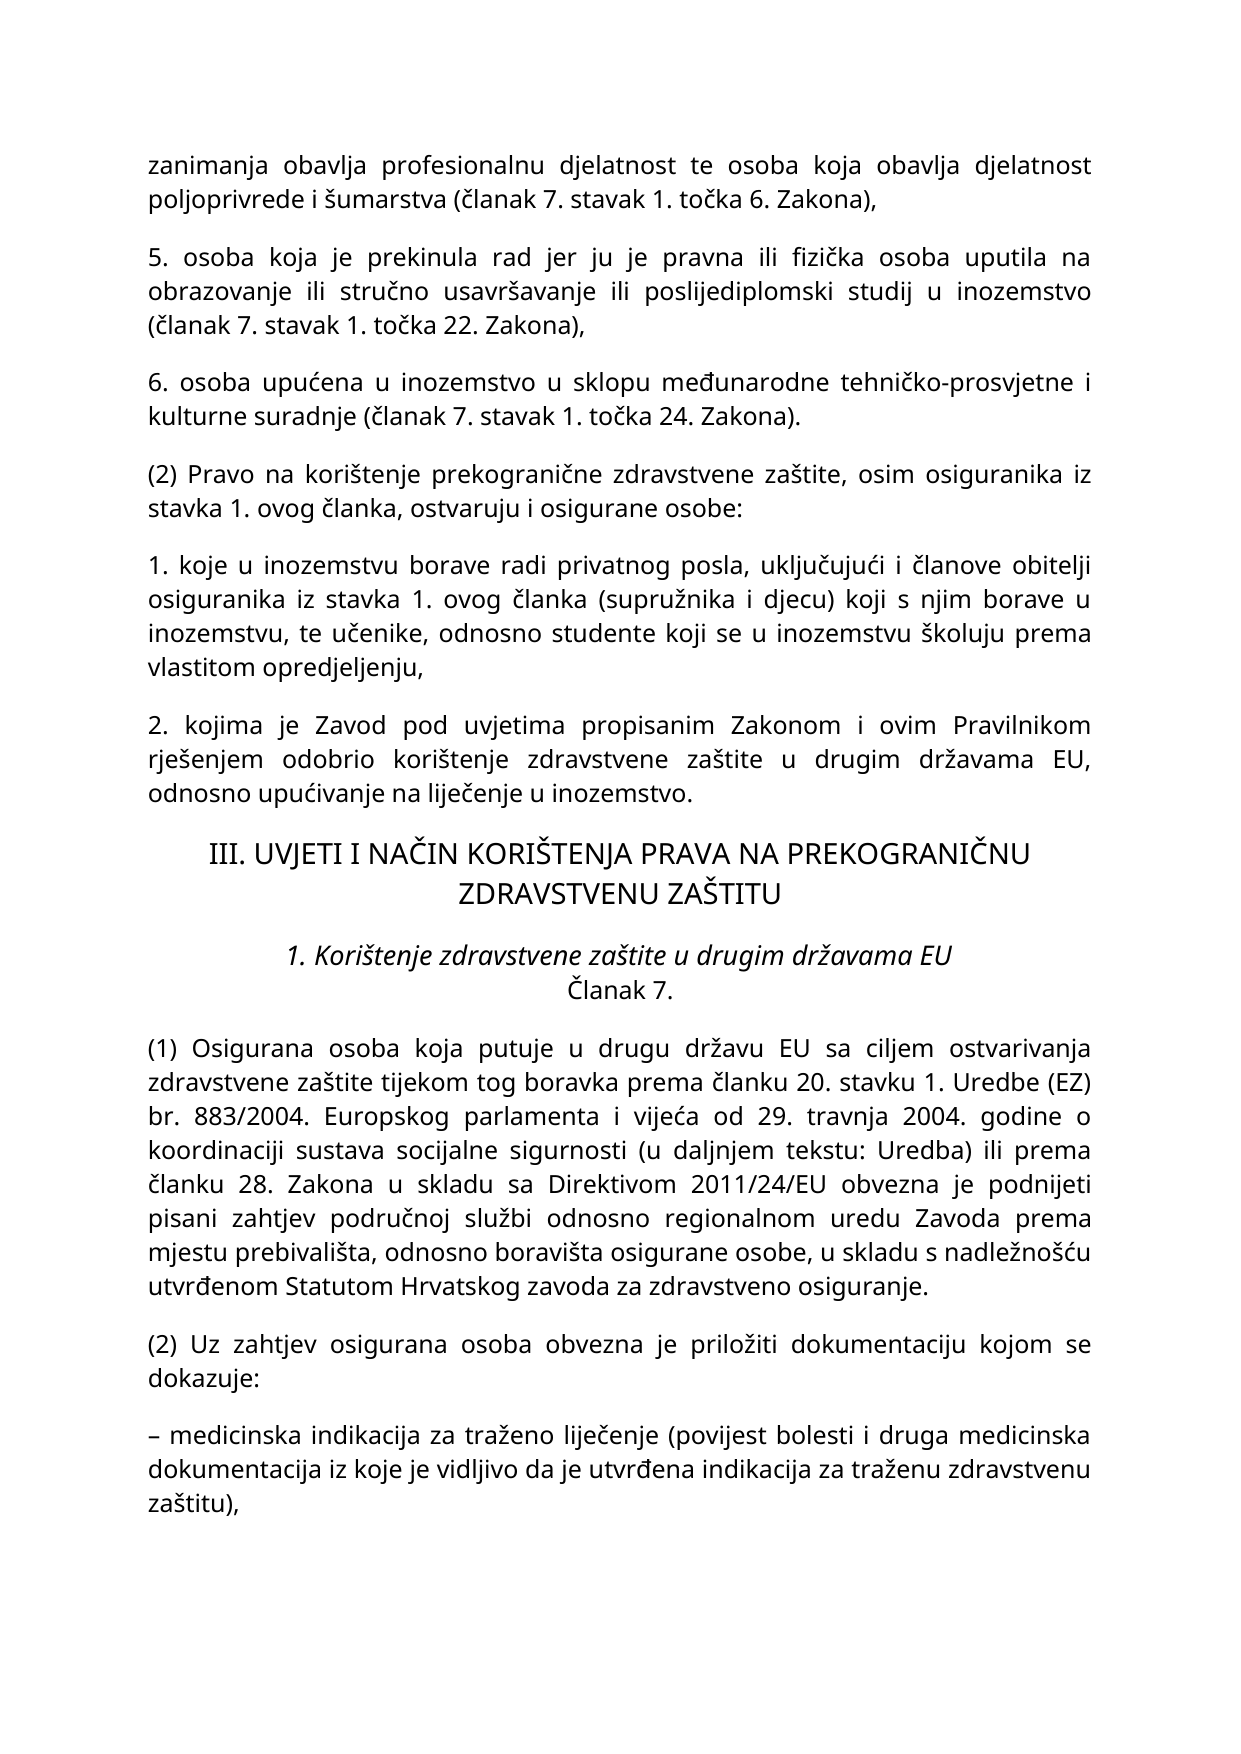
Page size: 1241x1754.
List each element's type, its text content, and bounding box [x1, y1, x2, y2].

text Članak 7. [148, 973, 1093, 1007]
text 5. osoba koja je prekinula rad jer ju je pravna ili fizička osoba uputila na obrazovanje ili stručno usavršavanje ili poslijediplomski studij u inozemstvo (članak 7. stavak 1. točka 22. Zakona), [148, 239, 1093, 341]
text (2) Pravo na korištenje prekogranične zdravstvene zaštite, osim osiguranika iz stavka 1. ovog članka, ostvaruju i osigurane osobe: [148, 456, 1093, 524]
text 1. Korištenje zdravstvene zaštite u drugim državama EU [148, 936, 1093, 973]
text 6. osoba upućena u inozemstvo u sklopu međunarodne tehničko-prosvjetne i kulturne suradnje (članak 7. stavak 1. točka 24. Zakona). [148, 365, 1093, 433]
text (1) Osigurana osoba koja putuje u drugu državu EU sa ciljem ostvarivanja zdravstvene zaštite tijekom tog boravka prema članku 20. stavku 1. Uredbe (EZ) br. 883/2004. Europskog parlamenta i vijeća od 29. travnja 2004. godine o koordinaciji sustava socijalne sigurnosti (u daljnjem tekstu: Uredba) ili prema članku 28. Zakona u skladu sa Direktivom 2011/24/EU obvezna je podnijeti pisani zahtjev područnoj službi odnosno regionalnom uredu Zavoda prema mjestu prebivališta, odnosno boravišta osigurane osobe, u skladu s nadležnošću utvrđenom Statutom Hrvatskog zavoda za zdravstveno osiguranje. [148, 1030, 1093, 1303]
text 1. koje u inozemstvu borave radi privatnog posla, uključujući i članove obitelji osiguranika iz stavka 1. ovog članka (supružnika i djecu) koji s njim borave u inozemstvu, te učenike, odnosno studente koji se u inozemstvu školuju prema vlastitom opredjeljenju, [148, 548, 1093, 684]
text – medicinska indikacija za traženo liječenje (povijest bolesti i druga medicinska dokumentacija iz koje je vidljivo da je utvrđena indikacija za traženu zdravstvenu zaštitu), [148, 1418, 1093, 1520]
text III. UVJETI I NAČIN KORIŠTENJA PRAVA NA PREKOGRANIČNU ZDRAVSTVENU ZAŠTITU [148, 833, 1093, 913]
text 2. kojima je Zavod pod uvjetima propisanim Zakonom i ovim Pravilnikom rješenjem odobrio korištenje zdravstvene zaštite u drugim državama EU, odnosno upućivanje na liječenje u inozemstvo. [148, 708, 1093, 810]
text (2) Uz zahtjev osigurana osoba obvezna je priložiti dokumentaciju kojom se dokazuje: [148, 1326, 1093, 1394]
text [148, 148, 1093, 216]
